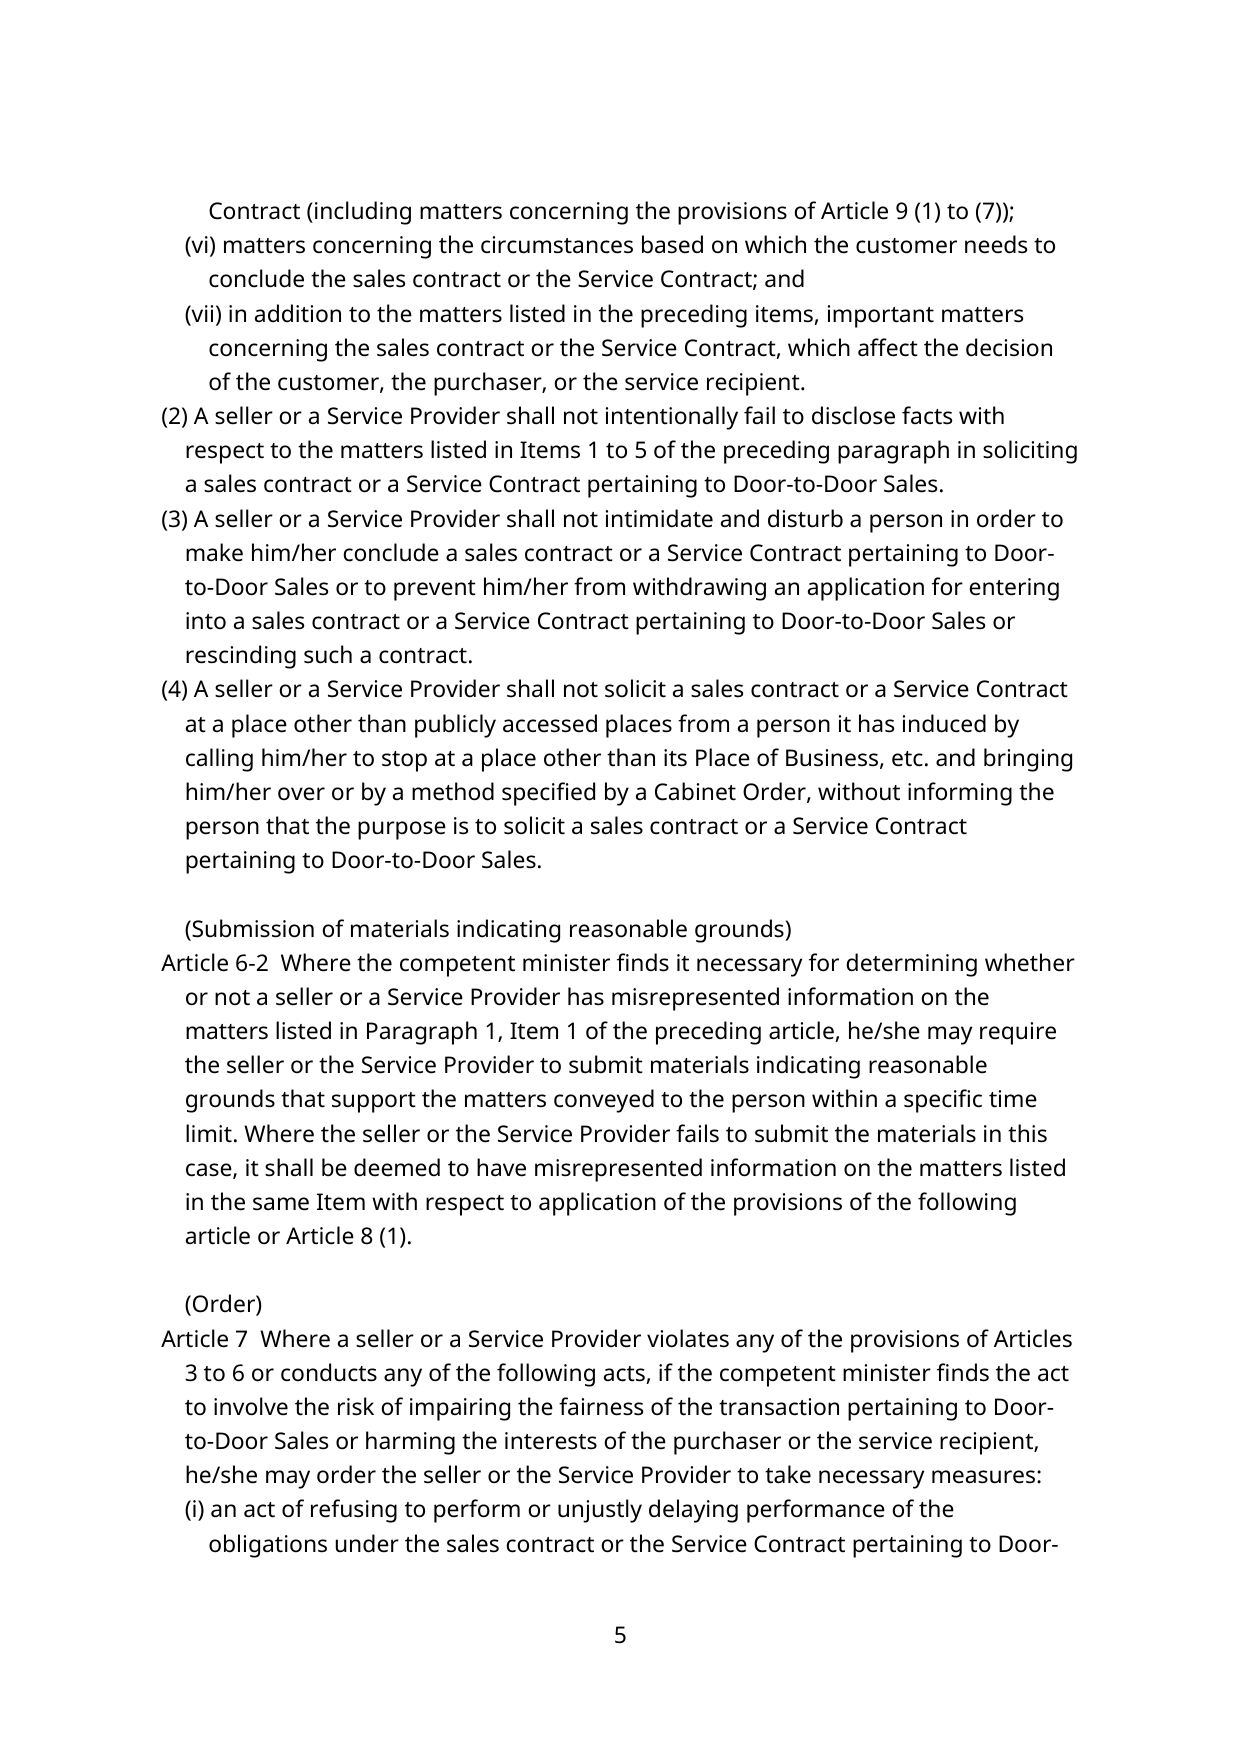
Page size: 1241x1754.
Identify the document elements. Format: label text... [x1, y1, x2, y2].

text (4) A seller or a Service Provider shall not solicit a sales contract or a Service Contract at a place other than publicly accessed places from a person it has induced by calling him/her to stop at a place other than its Place of Business, etc. and bringing him/her over or by a method specified by a Cabinet Order, without informing the person that the purpose is to solicit a sales contract or a Service Contract pertaining to Door-to-Door Sales. [161, 672, 1079, 877]
text Article 6-2 Where the competent minister finds it necessary for determining whether or not a seller or a Service Provider has misrepresented information on the matters listed in Paragraph 1, Item 1 of the preceding article, he/she may require the seller or the Service Provider to submit materials indicating reasonable grounds that support the matters conveyed to the person within a specific time limit. Where the seller or the Service Provider fails to submit the materials in this case, it shall be deemed to have misrepresented information on the matters listed in the same Item with respect to application of the provisions of the following article or Article 8 (1). [161, 945, 1079, 1253]
text (vii) in addition to the matters listed in the preceding items, important matters concerning the sales contract or the Service Contract, which affect the decision of the customer, the purchaser, or the service recipient. [184, 296, 1079, 399]
text (3) A seller or a Service Provider shall not intimidate and disturb a person in order to make him/her conclude a sales contract or a Service Contract pertaining to Door-to-Door Sales or to prevent him/her from withdrawing an application for entering into a sales contract or a Service Contract pertaining to Door-to-Door Sales or rescinding such a contract. [161, 501, 1079, 672]
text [184, 194, 1079, 228]
text (Order) [184, 1287, 1079, 1321]
text (Submission of materials indicating reasonable grounds) [184, 911, 1079, 945]
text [184, 1492, 1079, 1560]
text (vi) matters concerning the circumstances based on which the customer needs to conclude the sales contract or the Service Contract; and [184, 228, 1079, 296]
text Article 7 Where a seller or a Service Provider violates any of the provisions of Articles 3 to 6 or conducts any of the following acts, if the competent minister finds the act to involve the risk of impairing the fairness of the transaction pertaining to Door-to-Door Sales or harming the interests of the purchaser or the service recipient, he/she may order the seller or the Service Provider to take necessary measures: [161, 1321, 1079, 1492]
text (2) A seller or a Service Provider shall not intentionally fail to disclose facts with respect to the matters listed in Items 1 to 5 of the preceding paragraph in soliciting a sales contract or a Service Contract pertaining to Door-to-Door Sales. [161, 399, 1079, 501]
